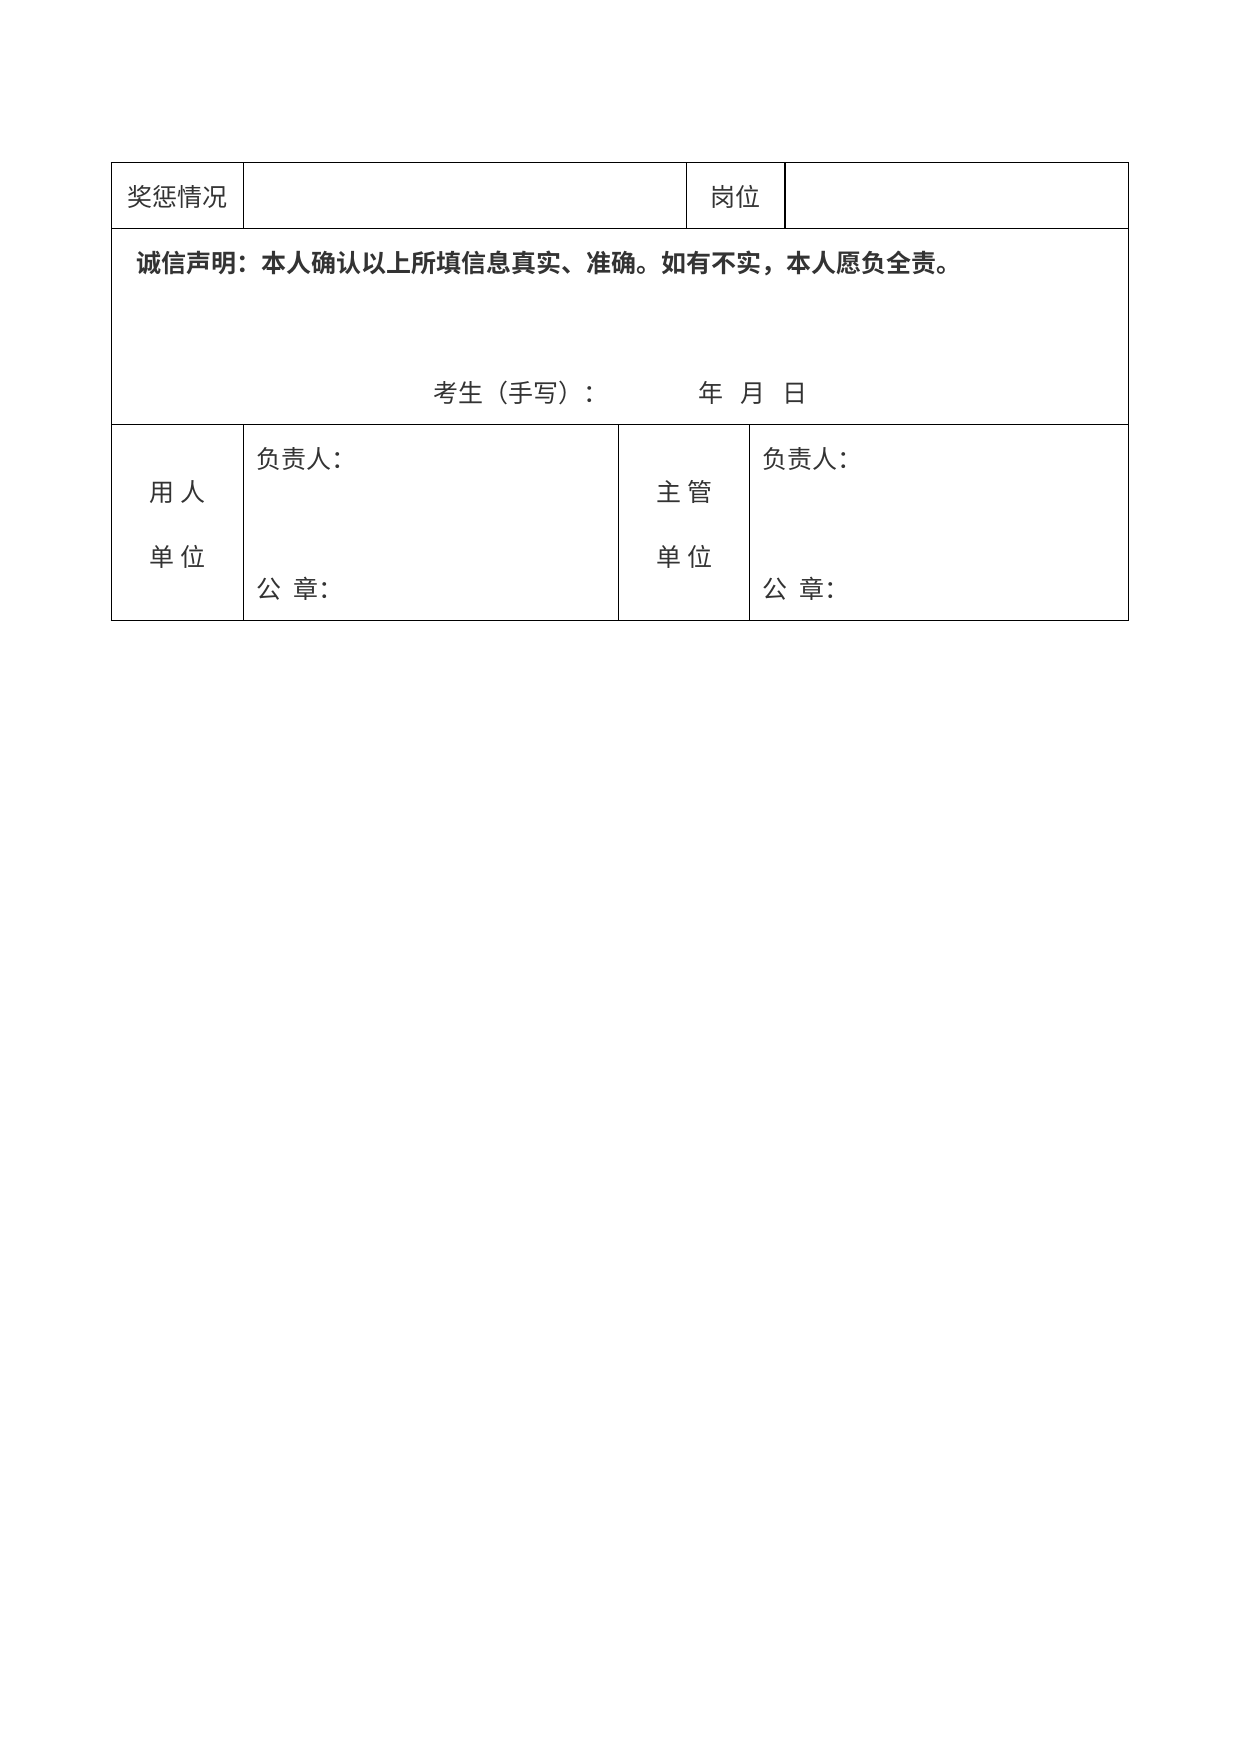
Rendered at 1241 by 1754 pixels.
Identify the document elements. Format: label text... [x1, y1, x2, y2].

table_cell 主 管 单 位 [619, 425, 749, 620]
table_cell 用 人 单 位 [112, 425, 243, 620]
table_cell [786, 163, 1128, 228]
table_cell 报考 岗位 [687, 163, 784, 228]
table_cell 在学期间 奖惩情况 [112, 163, 243, 228]
table_cell 负责人： 公 章： [244, 425, 618, 620]
table_cell 负责人： 公 章： [750, 425, 1128, 620]
table_cell 诚信声明：本人确认以上所填信息真实、准确。如有不实，本人愿负全责。 考生（手写）： 年 月 日 [112, 229, 1128, 424]
table_cell [244, 163, 686, 228]
